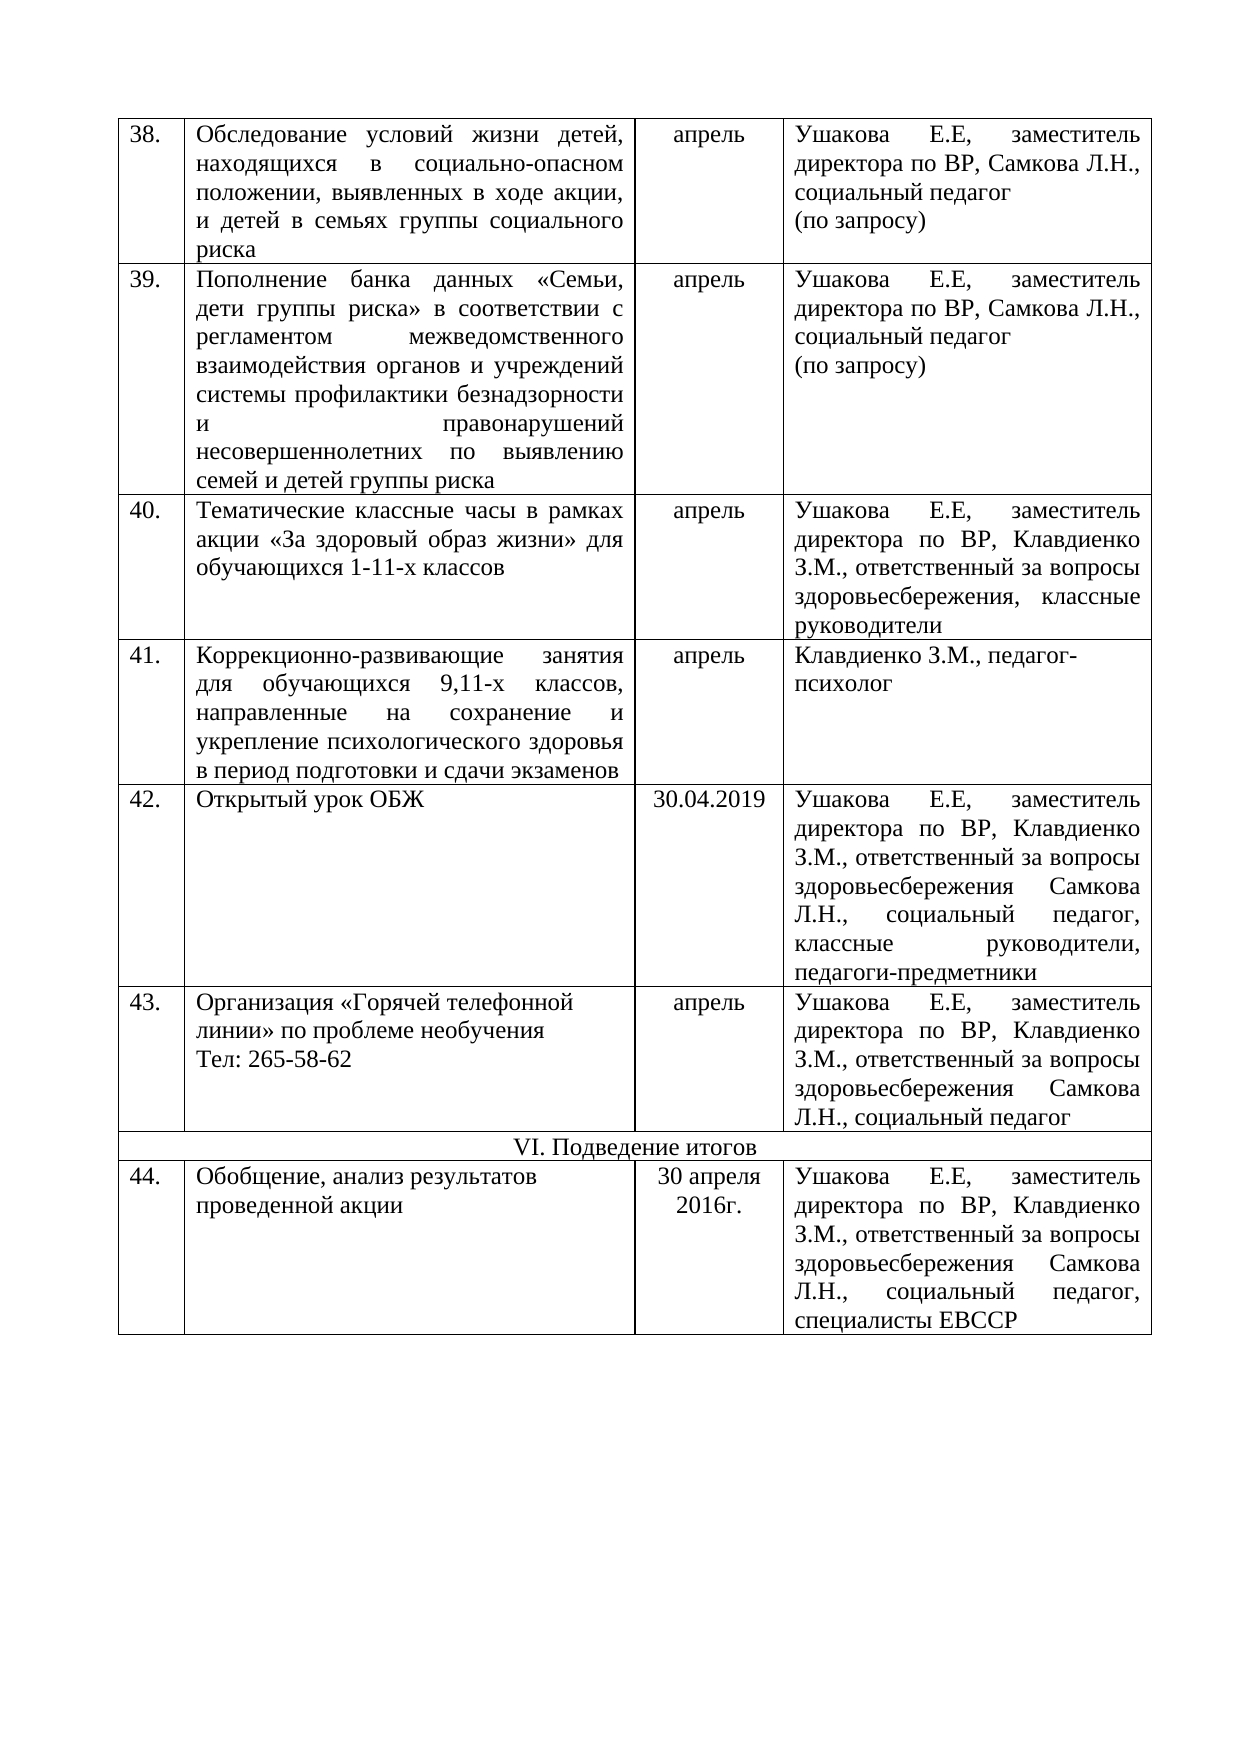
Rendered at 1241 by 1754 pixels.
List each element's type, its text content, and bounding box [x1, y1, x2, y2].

table_cell [119, 495, 184, 639]
table_cell [119, 640, 184, 783]
table_cell [119, 987, 184, 1131]
table_cell апрель [636, 495, 783, 639]
table_cell VI. Подведение итогов [119, 1132, 1151, 1160]
table_cell [119, 785, 184, 986]
table_cell Тематические классные часы в рамках акции «За здоровый образ жизни» для обучающихся 1-11-х классов [185, 495, 634, 639]
table_cell Ушакова Е.Е, заместитель директора по ВР, Клавдиенко З.М., ответственный за вопросы здоровьесбережения, классные руководители [784, 495, 1151, 639]
table_cell Организация «Горячей телефонной линии» по проблеме необучения Тел: 265-58-62 [185, 987, 634, 1131]
table_cell Пополнение банка данных «Семьи, дети группы риска» в соответствии с регламентом межведомственного взаимодействия органов и учреждений системы профилактики безнадзорности и правонарушений несовершеннолетних по выявлению семей и детей группы риска [185, 264, 634, 494]
table_cell Обследование условий жизни детей, находящихся в социально-опасном положении, выявленных в ходе акции, и детей в семьях группы социального риска [185, 119, 634, 263]
table_cell апрель [636, 987, 783, 1131]
table_cell Ушакова Е.Е, заместитель директора по ВР, Клавдиенко З.М., ответственный за вопросы здоровьесбережения Самкова Л.Н., социальный педагог [784, 987, 1151, 1131]
table_cell Открытый урок ОБЖ [185, 785, 634, 986]
table_cell Ушакова Е.Е, заместитель директора по ВР, Клавдиенко З.М., ответственный за вопросы здоровьесбережения Самкова Л.Н., социальный педагог, классные руководители, педагоги-предметники [784, 785, 1151, 986]
table_cell [119, 264, 184, 494]
table_cell апрель [636, 640, 783, 783]
table_cell Обобщение, анализ результатов проведенной акции [185, 1161, 634, 1334]
table_cell Ушакова Е.Е, заместитель директора по ВР, Самкова Л.Н., социальный педагог (по запросу) [784, 264, 1151, 494]
table_cell апрель [636, 264, 783, 494]
table_cell Клавдиенко З.М., педагог-психолог [784, 640, 1151, 783]
table_cell Ушакова Е.Е, заместитель директора по ВР, Самкова Л.Н., социальный педагог (по запросу) [784, 119, 1151, 263]
table_cell 30.04.2019 [636, 785, 783, 986]
table_cell 30 апреля 2016г. [636, 1161, 783, 1334]
table_cell апрель [636, 119, 783, 263]
table_cell [119, 1161, 184, 1334]
table_cell [119, 119, 184, 263]
table_cell Коррекционно-развивающие занятия для обучающихся 9,11-х классов, направленные на сохранение и укрепление психологического здоровья в период подготовки и сдачи экзаменов [185, 640, 634, 783]
table_cell Ушакова Е.Е, заместитель директора по ВР, Клавдиенко З.М., ответственный за вопросы здоровьесбережения Самкова Л.Н., социальный педагог, специалисты ЕВССР [784, 1161, 1151, 1334]
